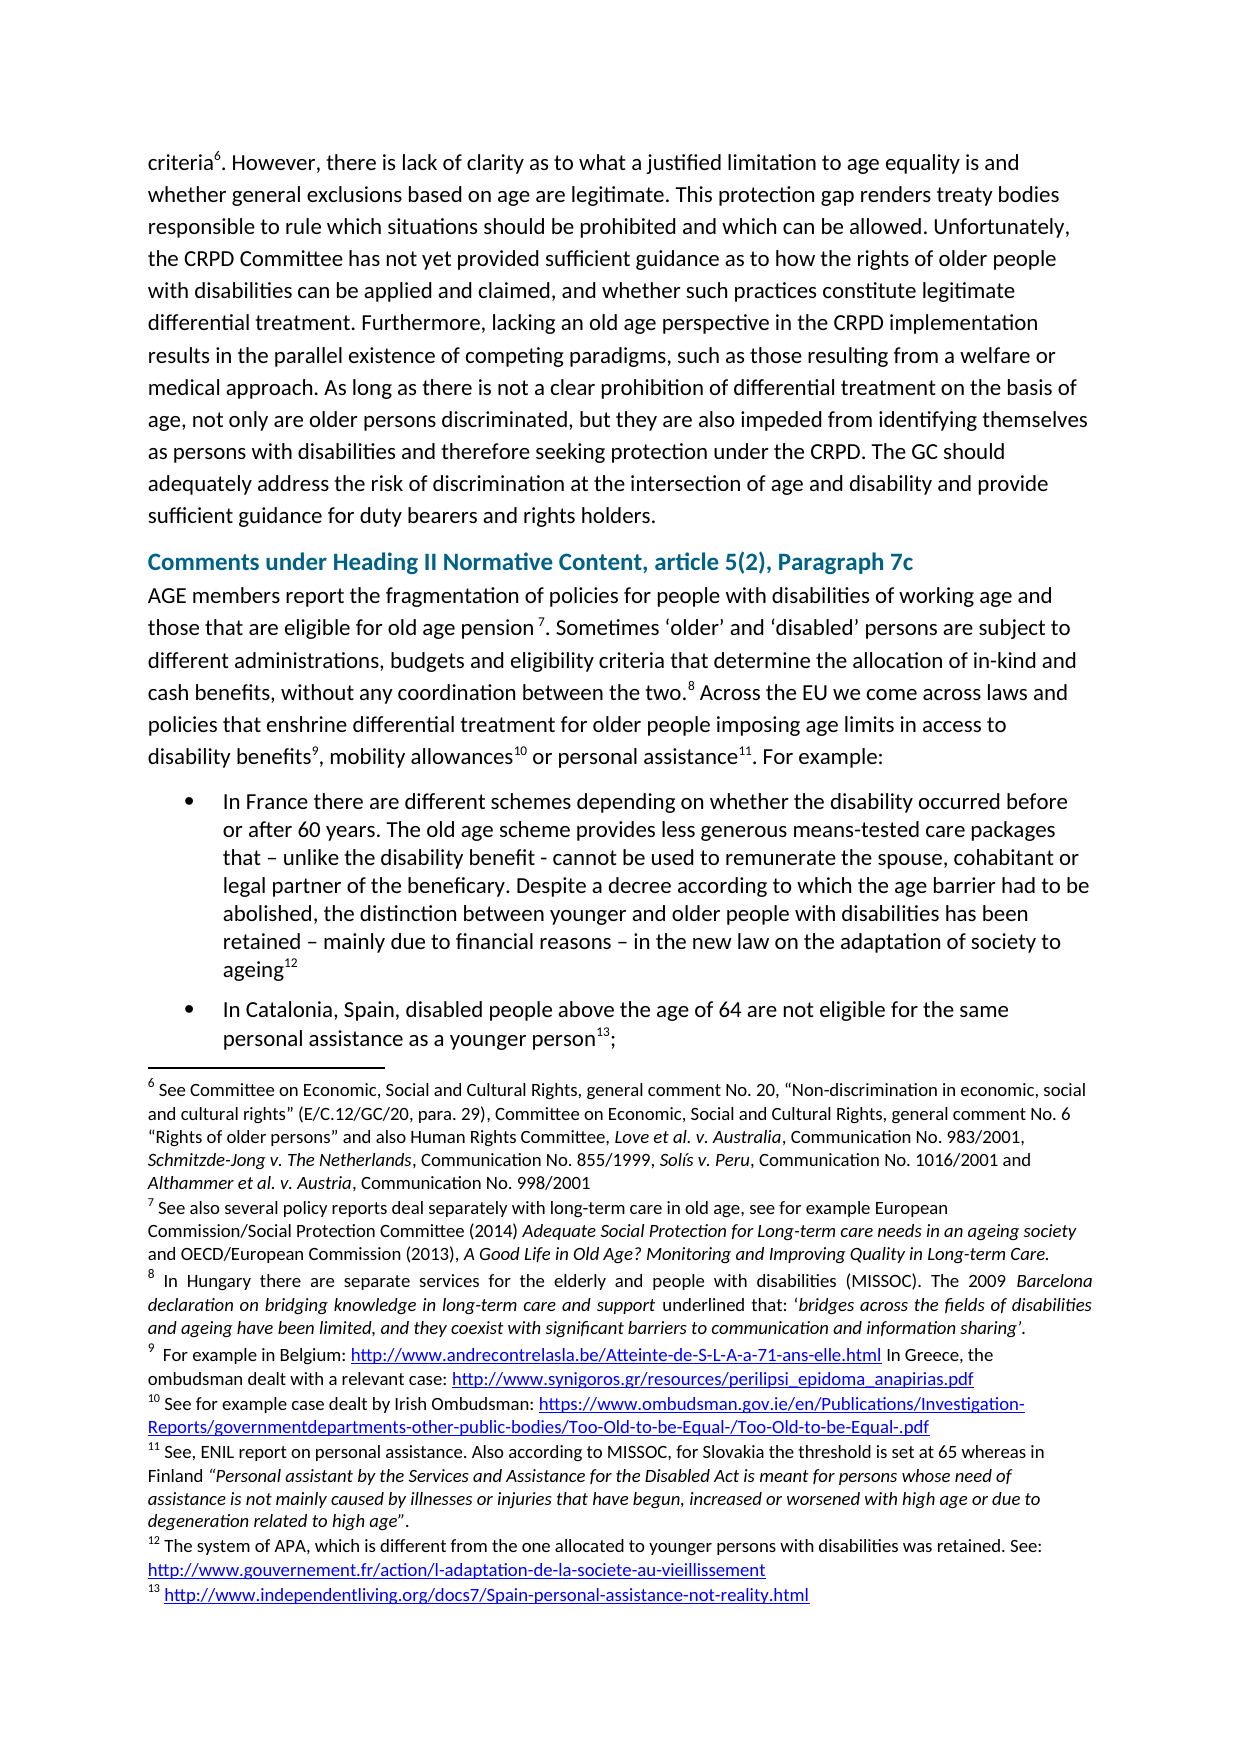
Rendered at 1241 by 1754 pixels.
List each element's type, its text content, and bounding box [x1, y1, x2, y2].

text AGE members report the fragmentation of policies for people with disabilities of working age and those that are eligible for old age pension . Sometimes ‘older’ and ‘disabled’ persons are subject to different administrations, budgets and eligibility criteria that determine the allocation of in-kind and cash benefits, without any coordination between the two. Across the EU we come across laws and policies that enshrine differential treatment for older people imposing age limits in access to disability benefits, mobility allowances or personal assistance. For example: [148, 581, 1093, 770]
list In Catalonia, Spain, disabled people above the age of 64 are not eligible for the same personal assistance as a younger person; [185, 996, 1093, 1052]
list In France there are different schemes depending on whether the disability occurred before or after 60 years. The old age scheme provides less generous means-tested care packages that – unlike the disability benefit - cannot be used to remunerate the spouse, cohabitant or legal partner of the beneficary. Despite a decree according to which the age barrier had to be abolished, the distinction between younger and older people with disabilities has been retained – mainly due to financial reasons – in the new law on the adaptation of society to ageing [185, 787, 1093, 983]
subtitle Comments under Heading II Normative Content, article 5(2), Paragraph 7c [148, 546, 1093, 577]
